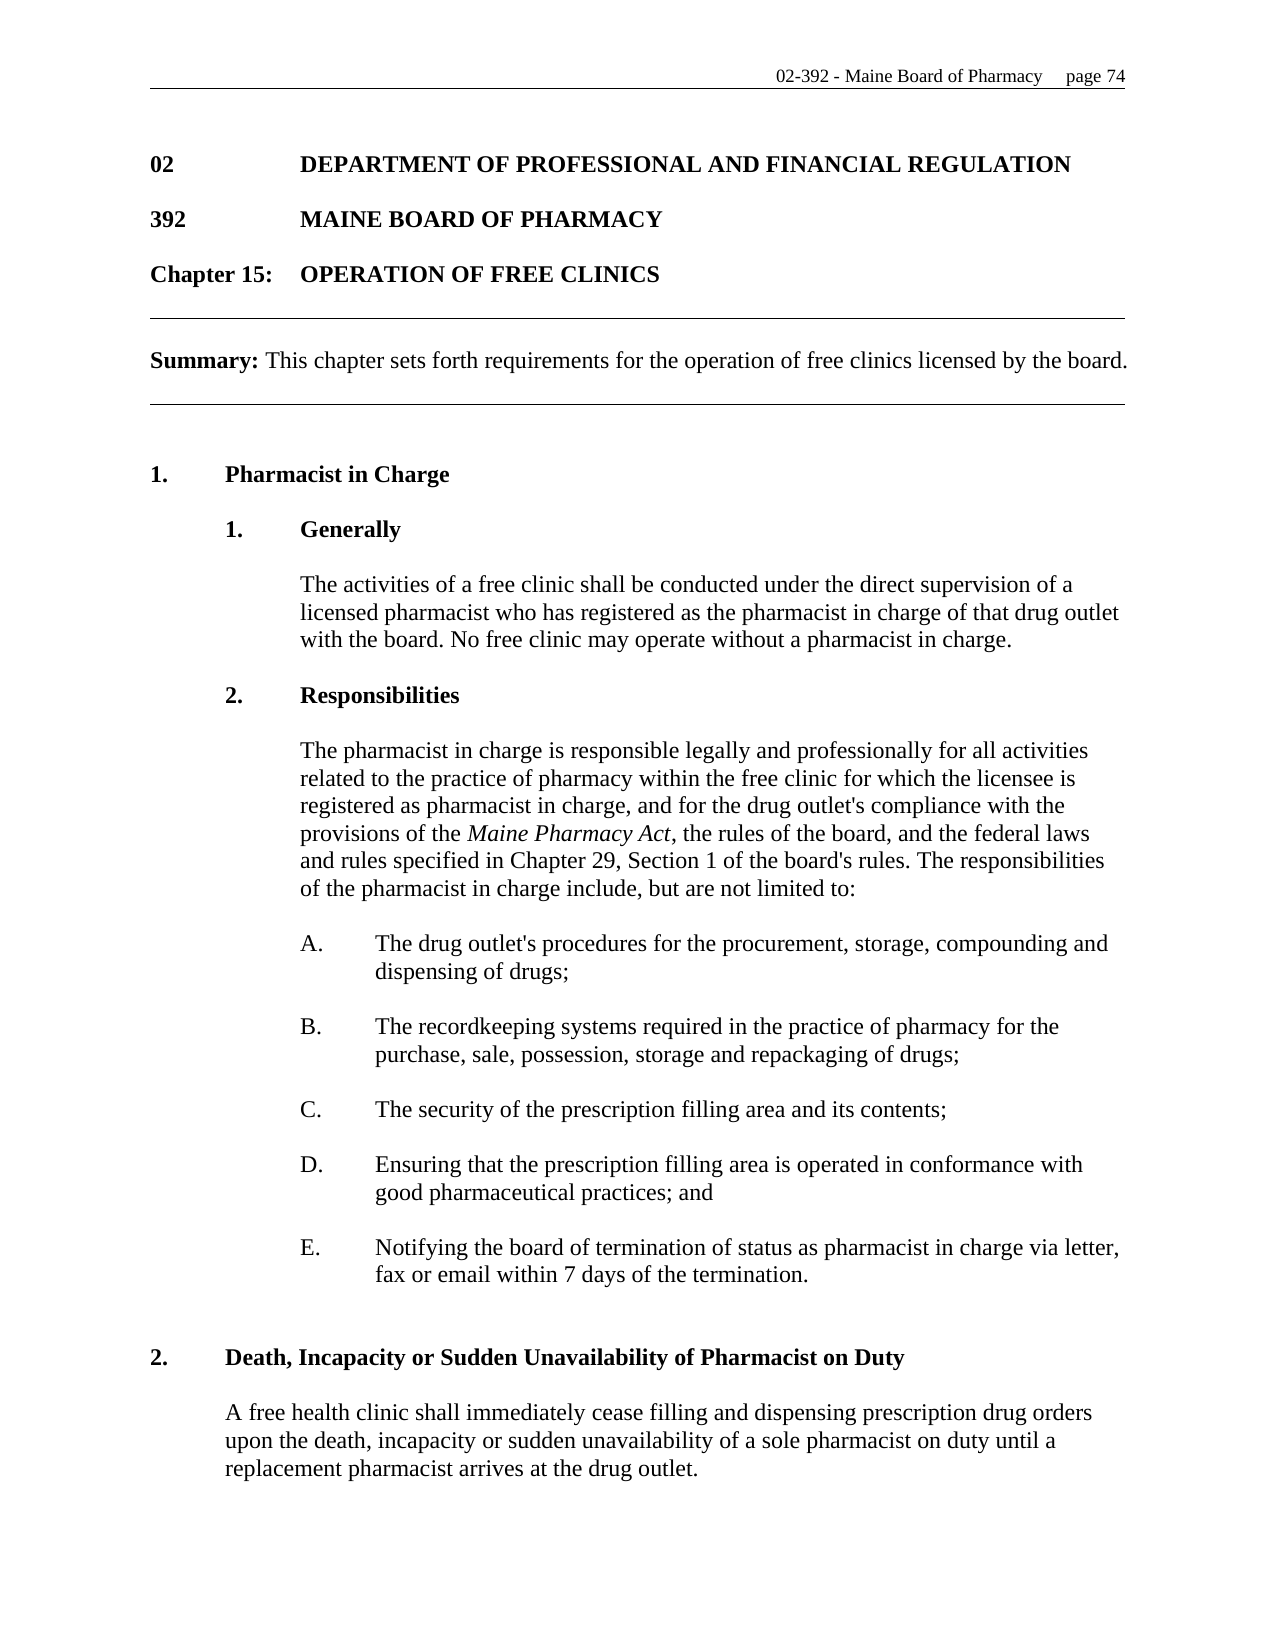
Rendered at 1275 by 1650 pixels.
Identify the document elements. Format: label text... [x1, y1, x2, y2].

text 1. Generally [150, 515, 1125, 543]
text Summary: This chapter sets forth requirements for the operation of free clinics licensed by the board. [150, 346, 1144, 374]
text Chapter 15: OPERATION OF FREE CLINICS [150, 260, 1125, 288]
text 2. Responsibilities [150, 681, 1125, 708]
text C. The security of the prescription filling area and its contents; [300, 1095, 1125, 1122]
text 392 BOARD OF PHARMACY [150, 205, 1125, 233]
text 1. Pharmacist in Charge [150, 460, 1125, 487]
text B. The recordkeeping systems required in the practice of pharmacy for the purchase, sale, possession, storage and repackaging of drugs; [300, 1012, 1125, 1067]
text E. Notifying the board of termination of status as pharmacist in charge via letter, fax or email within 7 days of the termination. [300, 1233, 1125, 1288]
text The activities of a free clinic shall be conducted under the direct supervision of a licensed pharmacist who has registered as the pharmacist in charge of that drug outlet with the board. No free clinic may operate without a pharmacist in charge. [150, 570, 1125, 653]
text 02 DEPARTMENT OF PROFESSIONAL AND FINANCIAL REGULATION [150, 150, 1125, 178]
text A free health clinic shall immediately cease filling and dispensing prescription drug orders upon the death, incapacity or sudden unavailability of a sole pharmacist on duty until a replacement pharmacist arrives at the drug outlet. [150, 1398, 1125, 1481]
text A. The drug outlet's procedures for the procurement, storage, compounding and dispensing of drugs; [300, 929, 1125, 984]
text D. Ensuring that the prescription filling area is operated in conformance with good pharmaceutical practices; and [300, 1150, 1125, 1205]
text 2. Death, Incapacity or Sudden Unavailability of Pharmacist on Duty [150, 1343, 1125, 1371]
text The pharmacist in charge is responsible legally and professionally for all activities related to the practice of pharmacy within the free clinic for which the licensee is registered as pharmacist in charge, and for the drug outlet's compliance with the provisions of the Maine Pharmacy Act, the rules of the board, and the federal laws and rules specified in Chapter 29, Section 1 of the board's rules. The responsibilities of the pharmacist in charge include, but are not limited to: [150, 736, 1125, 902]
